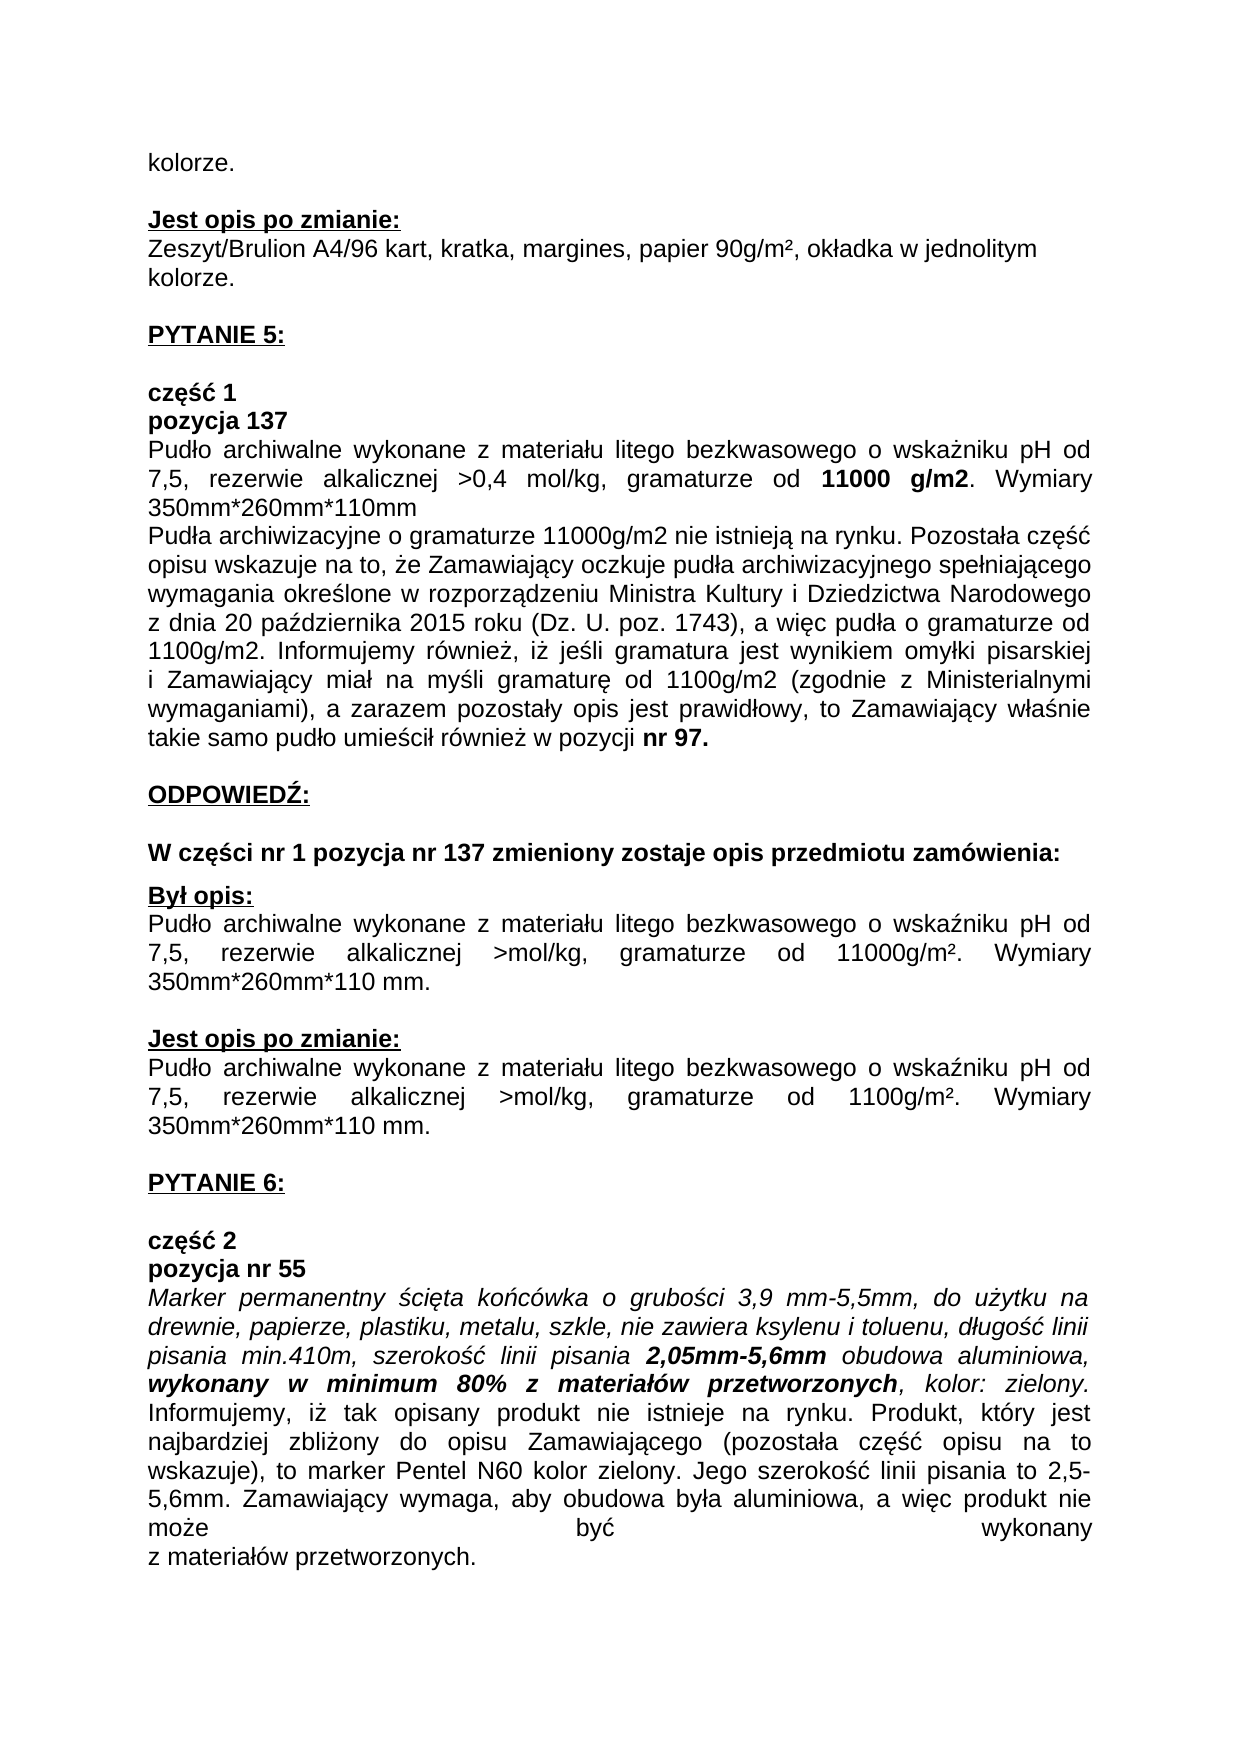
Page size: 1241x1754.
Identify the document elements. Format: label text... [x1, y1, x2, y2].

text Jest opis po zmianie: [148, 205, 1093, 234]
text część 2 [148, 1226, 1093, 1254]
text Zeszyt/Brulion A4/96 kart, kratka, margines, papier 90g/m², okładka w jednolitym kolorze. [148, 234, 1093, 291]
text Jest opis po zmianie: [148, 1024, 1093, 1053]
text Pudło archiwalne wykonane z materiału litego bezkwasowego o wskaźniku pH od 7,5, rezerwie alkalicznej ˃mol/kg, gramaturze od 1100g/m². Wymiary 350mm*260mm*110 mm. [148, 1053, 1093, 1139]
text Pudła archiwizacyjne o gramaturze 11000g/m2 nie istnieją na rynku. Pozostała część opisu wskazuje na to, że Zamawiający oczkuje pudła archiwizacyjnego spełniającego wymagania określone w rozporządzeniu Ministra Kultury i Dziedzictwa Narodowego z dnia 20 października 2015 roku (Dz. U. poz. 1743), a więc pudła o gramaturze od 1100g/m2. Informujemy również, iż jeśli gramatura jest wynikiem omyłki pisarskiej i Zamawiający miał na myśli gramaturę od 1100g/m2 (zgodnie z Ministerialnymi wymaganiami), a zarazem pozostały opis jest prawidłowy, to Zamawiający właśnie takie samo pudło umieścił również w pozycji nr 97. [148, 521, 1093, 751]
text Pudło archiwalne wykonane z materiału litego bezkwasowego o wskażniku pH od 7,5, rezerwie alkalicznej >0,4 mol/kg, gramaturze od 11000 g/m2. Wymiary 350mm*260mm*110mm [148, 435, 1093, 521]
text PYTANIE 6: [148, 1168, 1093, 1197]
text PYTANIE 5: [148, 320, 1093, 349]
text ODPOWIEDŹ: [148, 780, 1093, 809]
text pozycja nr 55 [148, 1254, 1093, 1283]
text część 1 [148, 378, 1093, 406]
text pozycja 137 [148, 406, 1093, 435]
text W części nr 1 pozycja nr 137 zmieniony zostaje opis przedmiotu zamówienia: [148, 838, 1093, 866]
text Pudło archiwalne wykonane z materiału litego bezkwasowego o wskaźniku pH od 7,5, rezerwie alkalicznej ˃mol/kg, gramaturze od 11000g/m². Wymiary 350mm*260mm*110 mm. [148, 909, 1093, 996]
text Był opis: [148, 881, 1093, 909]
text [148, 148, 1093, 176]
text Marker permanentny ścięta końcówka o grubości 3,9 mm-5,5mm, do użytku na drewnie, papierze, plastiku, metalu, szkle, nie zawiera ksylenu i toluenu, długość linii pisania min.410m, szerokość linii pisania 2,05mm-5,6mm obudowa aluminiowa, wykonany w minimum 80% z materiałów przetworzonych, kolor: zielony. Informujemy, iż tak opisany produkt nie istnieje na rynku. Produkt, który jest najbardziej zbliżony do opisu Zamawiającego (pozostała część opisu na to wskazuje), to marker Pentel N60 kolor zielony. Jego szerokość linii pisania to 2,5-5,6mm. Zamawiający wymaga, aby obudowa była aluminiowa, a więc produkt nie może być wykonany z materiałów przetworzonych. [148, 1283, 1093, 1571]
